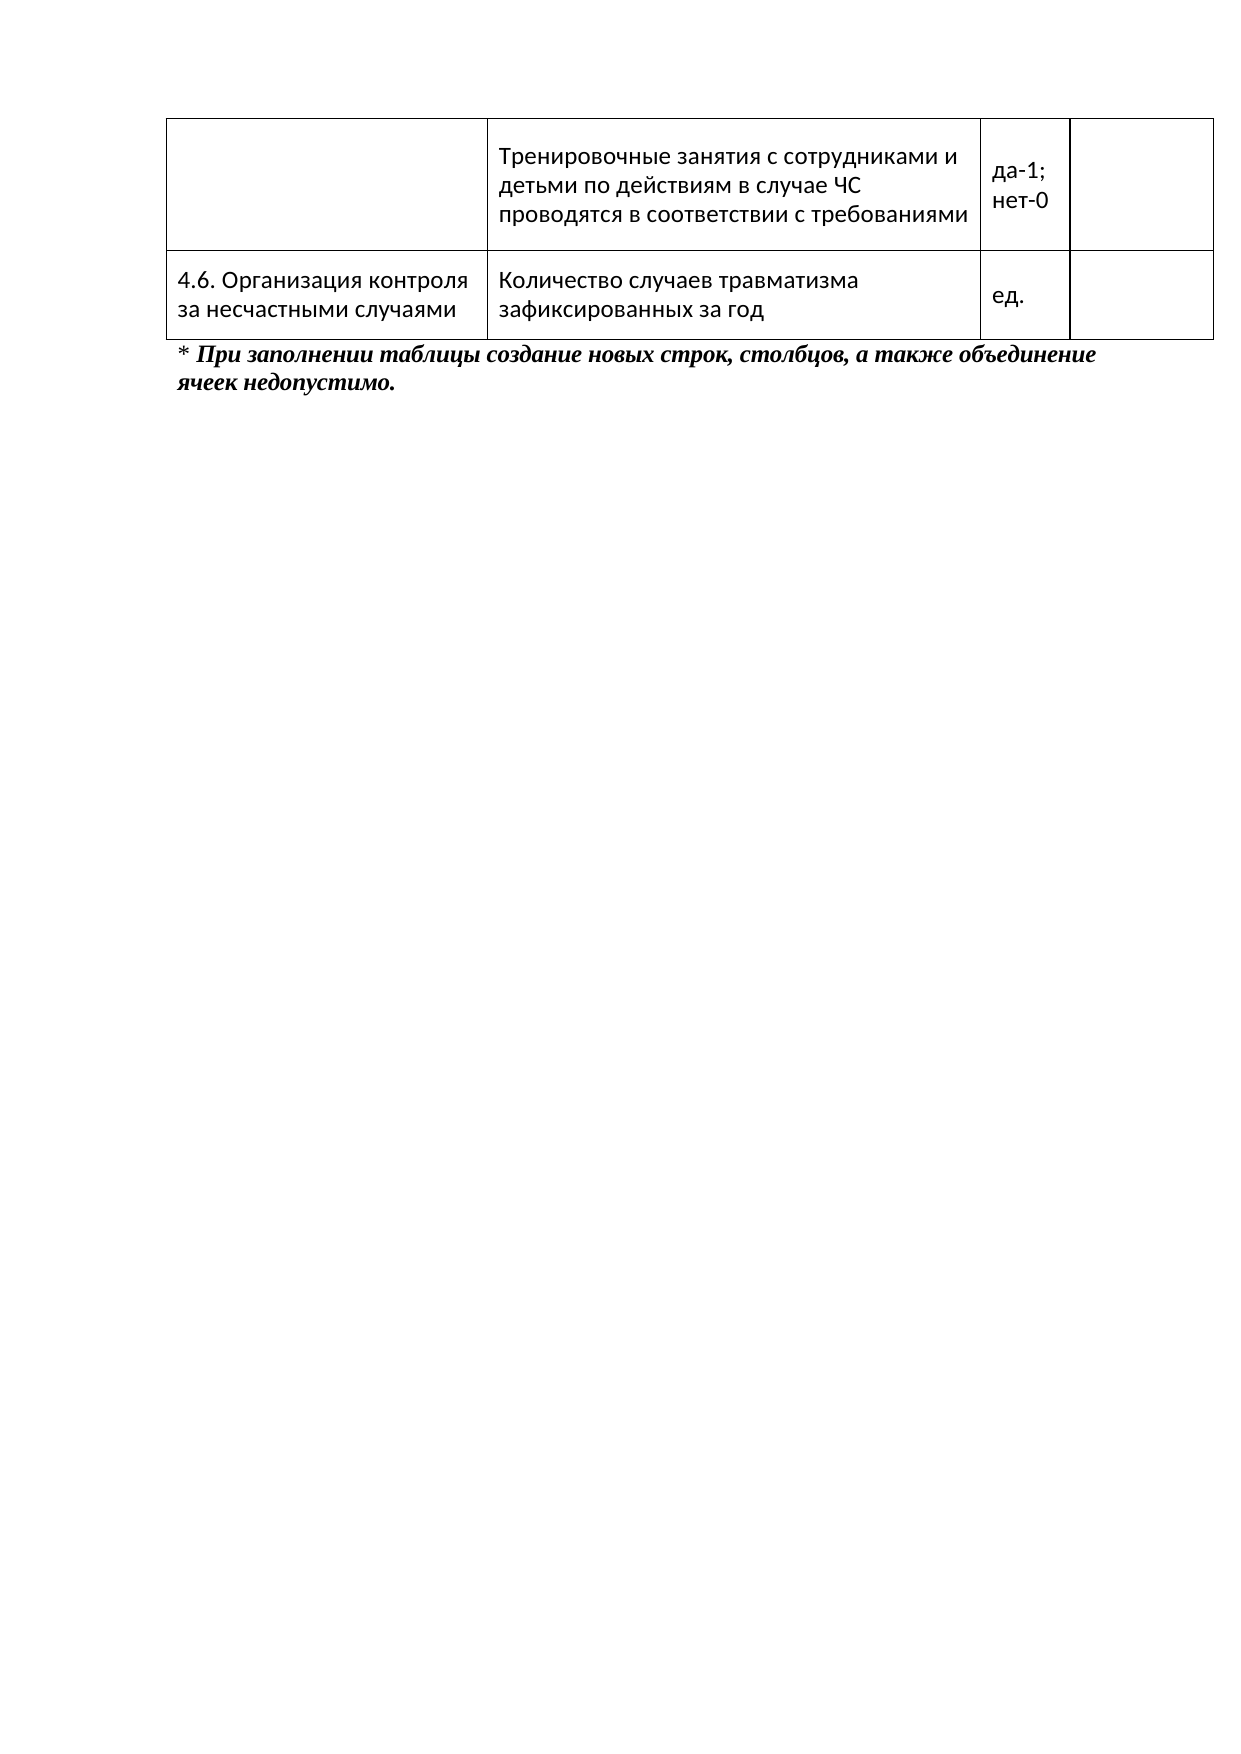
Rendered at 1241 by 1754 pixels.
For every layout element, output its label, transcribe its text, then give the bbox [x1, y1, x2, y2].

table_cell Тренировочные занятия с сотрудниками и детьми по действиям в случае ЧС проводятся в соответствии с требованиями [488, 119, 980, 249]
text * При заполнении таблицы создание новых строк, столбцов, а также объединение ячеек недопустимо. [177, 340, 1110, 396]
table_cell [1071, 251, 1213, 339]
table_cell Количество случаев травматизма зафиксированных за год [488, 251, 980, 339]
table_cell да-1; нет-0 [981, 119, 1069, 249]
table_cell [1071, 119, 1213, 249]
table_cell ед. [981, 251, 1069, 339]
table_cell 4.6. Организация контроля за несчастными случаями [167, 251, 487, 339]
